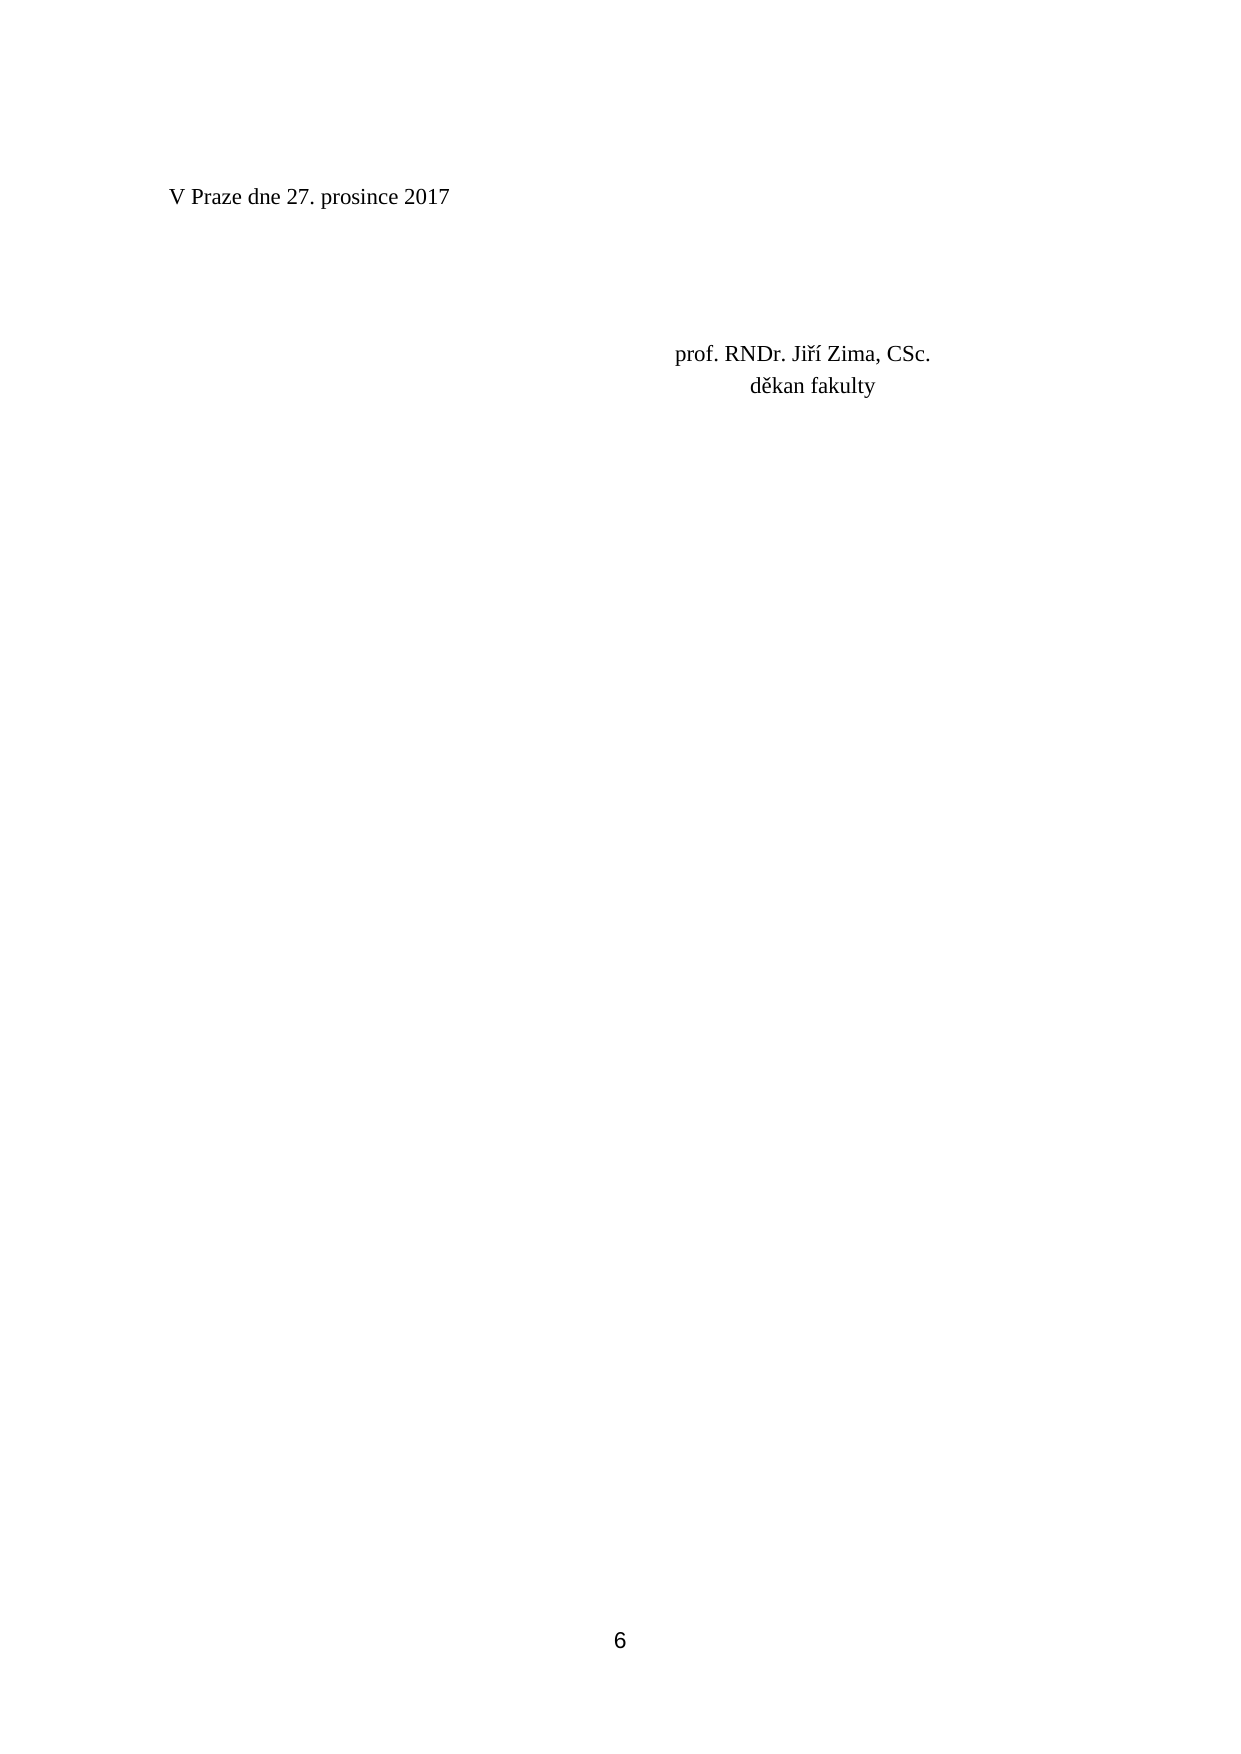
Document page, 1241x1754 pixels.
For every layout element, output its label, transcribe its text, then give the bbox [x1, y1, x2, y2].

text děkan fakulty [675, 373, 1090, 399]
text prof. RNDr. Jiří Zima, CSc. [600, 340, 1090, 367]
text V Praze dne 27. prosince 2017 [169, 183, 1090, 209]
